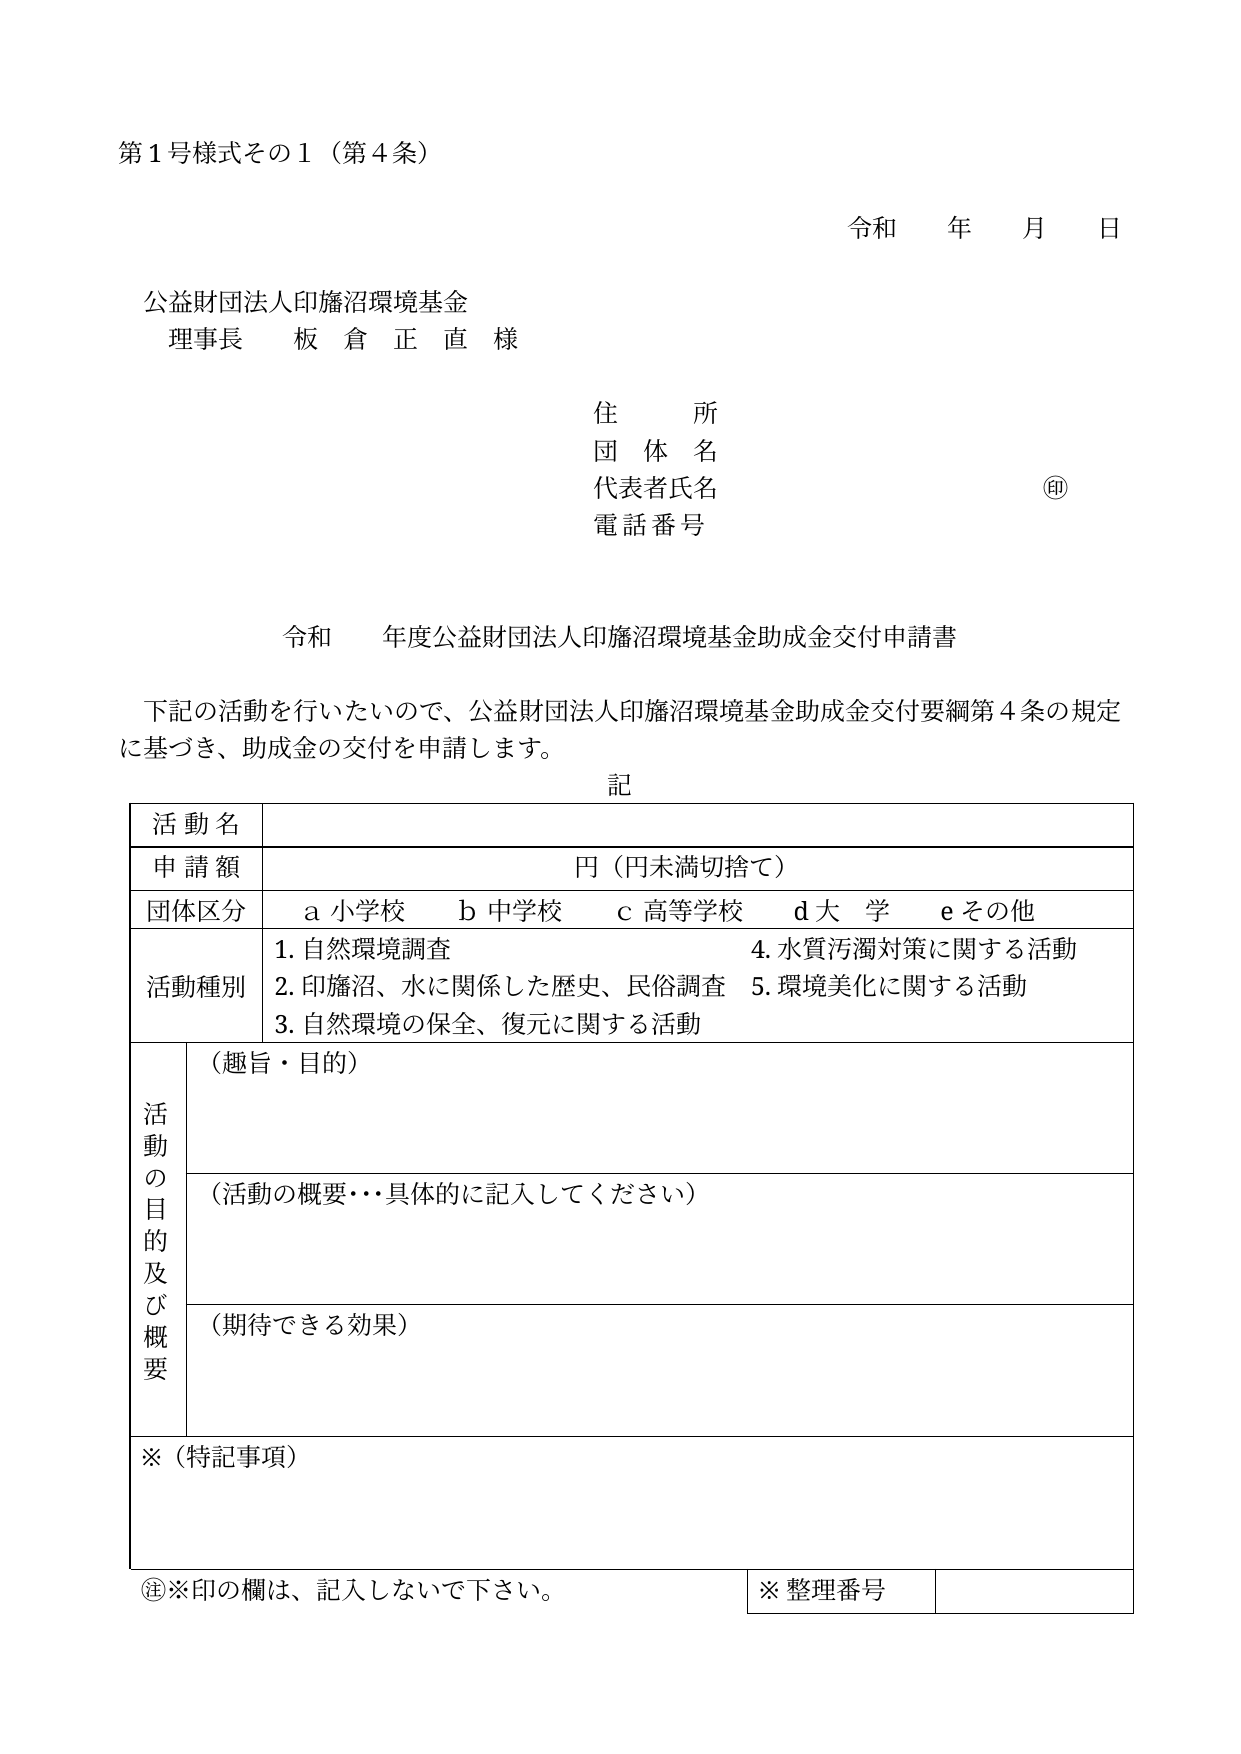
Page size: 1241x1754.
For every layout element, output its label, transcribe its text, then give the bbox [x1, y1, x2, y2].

text 電話番号 [506, 505, 1122, 542]
text 代表者氏名 ㊞ [118, 468, 1122, 505]
table_cell 申請額 [131, 848, 262, 890]
subtitle 記 [118, 765, 1122, 803]
table_cell （期待できる効果） [187, 1305, 1133, 1436]
table_cell ａ 小学校 ｂ 中学校 ｃ 高等学校 d 大 学 e その他 [263, 891, 1133, 928]
table_cell 活動種別 [131, 929, 262, 1042]
table_cell （活動の概要･･･具体的に記入してください） [187, 1174, 1133, 1304]
table_cell 団体区分 [131, 891, 262, 928]
table_cell ※ 整理番号 [748, 1570, 935, 1613]
text 令和 年度公益財団法人印旛沼環境基金助成金交付申請書 [118, 617, 1122, 654]
table_cell ※（特記事項） [131, 1437, 1133, 1569]
table_header 活動名 [131, 804, 262, 846]
text 令和 年 月 日 [118, 208, 1122, 245]
text 公益財団法人印旛沼環境基金 [118, 282, 1122, 319]
text 下記の活動を行いたいので、公益財団法人印旛沼環境基金助成金交付要綱第４条の規定に基づき、助成金の交付を申請します。 [118, 691, 1122, 765]
text 理事長 板 倉 正 直 様 [118, 319, 1122, 356]
table_cell 1. 自然環境調査 4. 水質汚濁対策に関する活動 2. 印旛沼、水に関係した歴史、民俗調査 5. 環境美化に関する活動 3. 自然環境の保全、復元に関する活動 [263, 929, 1133, 1042]
table_cell ㊟※印の欄は、記入しないで下さい。 [131, 1570, 747, 1613]
table_cell （趣旨・目的） [187, 1043, 1133, 1173]
table_header [263, 804, 1133, 846]
table_cell 活 動 の 目 的 及 び 概 要 [131, 1043, 186, 1436]
table_cell [936, 1570, 1133, 1613]
text 住 所 [118, 393, 1122, 431]
table_cell 円（円未満切捨て） [263, 848, 1133, 890]
text 団 体 名 [118, 431, 1122, 468]
text 第1号様式その１（第４条） [118, 133, 1122, 170]
